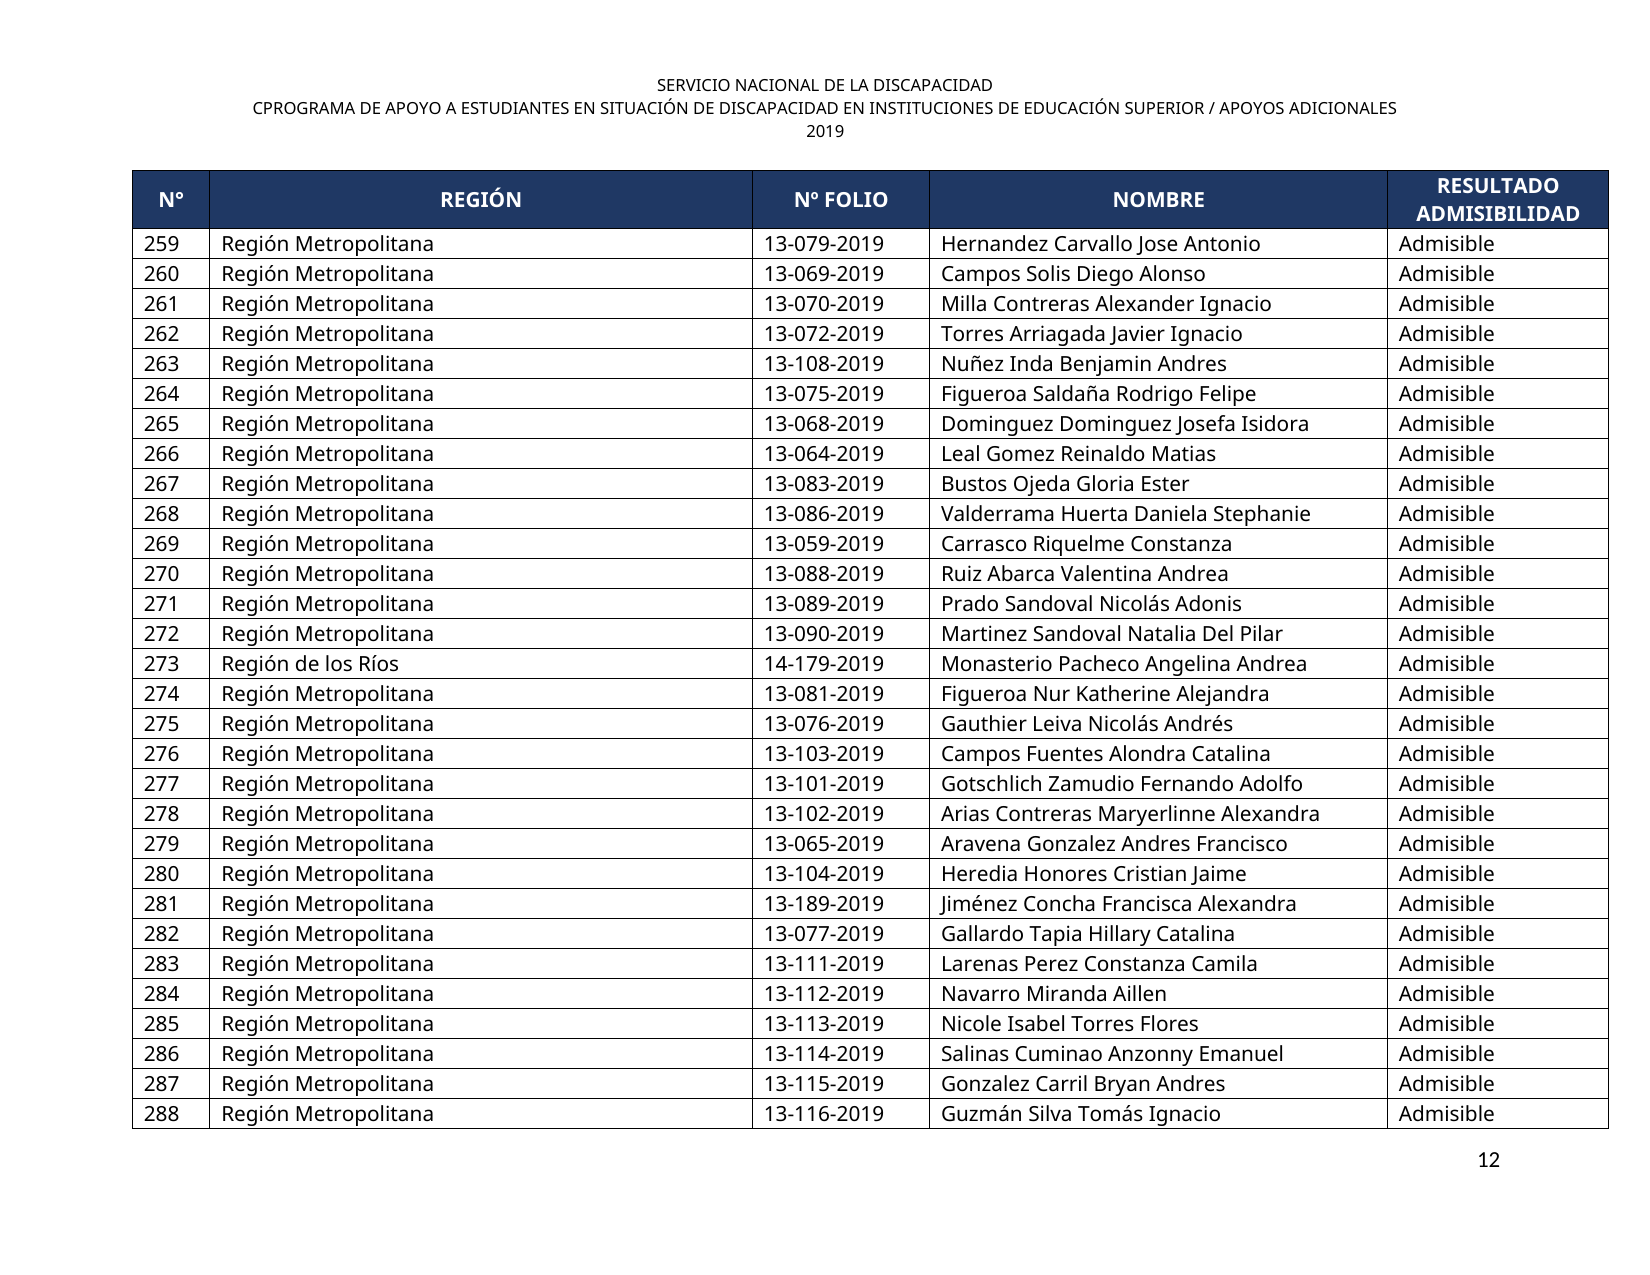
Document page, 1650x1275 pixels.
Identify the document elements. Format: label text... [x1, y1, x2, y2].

table_cell 280 [133, 859, 209, 888]
table_cell Ruiz Abarca Valentina Andrea [930, 559, 1387, 588]
table_cell 265 [133, 409, 209, 438]
table_cell Admisible [1388, 469, 1608, 498]
table_cell Admisible [1388, 769, 1608, 798]
table_cell Nuñez Inda Benjamin Andres [930, 349, 1387, 378]
table_cell 14-179-2019 [753, 649, 929, 678]
table_cell Torres Arriagada Javier Ignacio [930, 319, 1387, 348]
table_cell Admisible [1388, 949, 1608, 978]
table_cell Milla Contreras Alexander Ignacio [930, 289, 1387, 318]
table_cell Admisible [1388, 919, 1608, 948]
table_cell Región Metropolitana [210, 439, 752, 468]
table_cell Región Metropolitana [210, 829, 752, 858]
table_cell Región Metropolitana [210, 679, 752, 708]
table_cell Región Metropolitana [210, 529, 752, 558]
table_cell 13-104-2019 [753, 859, 929, 888]
table_cell 13-189-2019 [753, 889, 929, 918]
table_cell Heredia Honores Cristian Jaime [930, 859, 1387, 888]
table_cell 13-089-2019 [753, 589, 929, 618]
table_cell 285 [133, 1009, 209, 1038]
table_cell 266 [133, 439, 209, 468]
table_cell Jiménez Concha Francisca Alexandra [930, 889, 1387, 918]
table_cell 260 [133, 259, 209, 288]
table_cell 263 [133, 349, 209, 378]
table_cell 13-083-2019 [753, 469, 929, 498]
table_cell Región Metropolitana [210, 1039, 752, 1068]
table_cell Región Metropolitana [210, 799, 752, 828]
table_cell 13-102-2019 [753, 799, 929, 828]
table_cell 268 [133, 499, 209, 528]
table_header Nº FOLIO [753, 171, 929, 228]
table_cell 279 [133, 829, 209, 858]
table_cell Salinas Cuminao Anzonny Emanuel [930, 1039, 1387, 1068]
table_cell 13-111-2019 [753, 949, 929, 978]
table_cell 13-072-2019 [753, 319, 929, 348]
table_cell Admisible [1388, 979, 1608, 1008]
table_cell Leal Gomez Reinaldo Matias [930, 439, 1387, 468]
table_cell Admisible [1388, 559, 1608, 588]
table_cell Gauthier Leiva Nicolás Andrés [930, 709, 1387, 738]
table_cell Arias Contreras Maryerlinne Alexandra [930, 799, 1387, 828]
table_cell Admisible [1388, 1099, 1608, 1128]
table_cell 261 [133, 289, 209, 318]
table_cell Región de los Ríos [210, 649, 752, 678]
table_cell 282 [133, 919, 209, 948]
table_cell Figueroa Nur Katherine Alejandra [930, 679, 1387, 708]
table_cell Admisible [1388, 259, 1608, 288]
table_cell 271 [133, 589, 209, 618]
table_cell 13-075-2019 [753, 379, 929, 408]
table_cell Región Metropolitana [210, 409, 752, 438]
table_cell 13-116-2019 [753, 1099, 929, 1128]
table_cell Monasterio Pacheco Angelina Andrea [930, 649, 1387, 678]
table_cell 284 [133, 979, 209, 1008]
table_cell 13-103-2019 [753, 739, 929, 768]
table_cell 283 [133, 949, 209, 978]
table_cell Admisible [1388, 679, 1608, 708]
table_cell Región Metropolitana [210, 379, 752, 408]
table_cell 286 [133, 1039, 209, 1068]
table_cell 13-108-2019 [753, 349, 929, 378]
table_cell 270 [133, 559, 209, 588]
table_cell Admisible [1388, 709, 1608, 738]
table_cell 13-069-2019 [753, 259, 929, 288]
table_cell 281 [133, 889, 209, 918]
table_cell Dominguez Dominguez Josefa Isidora [930, 409, 1387, 438]
table_cell 13-101-2019 [753, 769, 929, 798]
table_cell Región Metropolitana [210, 319, 752, 348]
table_cell 275 [133, 709, 209, 738]
table_cell 13-086-2019 [753, 499, 929, 528]
table_cell 274 [133, 679, 209, 708]
table_cell 13-081-2019 [753, 679, 929, 708]
table_header NOMBRE [930, 171, 1387, 228]
table_cell Admisible [1388, 1039, 1608, 1068]
table_cell Admisible [1388, 1009, 1608, 1038]
table_cell 269 [133, 529, 209, 558]
table_cell Región Metropolitana [210, 859, 752, 888]
table_cell Admisible [1388, 409, 1608, 438]
table_cell 267 [133, 469, 209, 498]
table_cell Gotschlich Zamudio Fernando Adolfo [930, 769, 1387, 798]
table_cell Nicole Isabel Torres Flores [930, 1009, 1387, 1038]
table_cell Figueroa Saldaña Rodrigo Felipe [930, 379, 1387, 408]
table_cell Región Metropolitana [210, 739, 752, 768]
table_cell Región Metropolitana [210, 1009, 752, 1038]
table_cell 13-113-2019 [753, 1009, 929, 1038]
table_cell 13-090-2019 [753, 619, 929, 648]
table_cell Admisible [1388, 439, 1608, 468]
table_cell Admisible [1388, 859, 1608, 888]
table_cell Región Metropolitana [210, 589, 752, 618]
table_cell 287 [133, 1069, 209, 1098]
table_cell 277 [133, 769, 209, 798]
table_cell 13-088-2019 [753, 559, 929, 588]
table_cell Región Metropolitana [210, 559, 752, 588]
table_cell Región Metropolitana [210, 349, 752, 378]
table_cell 13-064-2019 [753, 439, 929, 468]
table_cell Región Metropolitana [210, 949, 752, 978]
table_cell Región Metropolitana [210, 709, 752, 738]
table_cell 276 [133, 739, 209, 768]
table_cell Gonzalez Carril Bryan Andres [930, 1069, 1387, 1098]
table_cell Admisible [1388, 319, 1608, 348]
table_cell 13-065-2019 [753, 829, 929, 858]
table_cell Admisible [1388, 1069, 1608, 1098]
table_cell 13-059-2019 [753, 529, 929, 558]
table_cell Navarro Miranda Aillen [930, 979, 1387, 1008]
table_cell Admisible [1388, 889, 1608, 918]
table_cell Admisible [1388, 529, 1608, 558]
table_cell 13-068-2019 [753, 409, 929, 438]
table_cell Admisible [1388, 349, 1608, 378]
table_cell Región Metropolitana [210, 499, 752, 528]
table_cell Región Metropolitana [210, 229, 752, 258]
table_cell 13-115-2019 [753, 1069, 929, 1098]
table_cell Campos Solis Diego Alonso [930, 259, 1387, 288]
table_cell Región Metropolitana [210, 889, 752, 918]
table_cell 273 [133, 649, 209, 678]
table_cell Región Metropolitana [210, 469, 752, 498]
table_cell Región Metropolitana [210, 1099, 752, 1128]
table_cell Guzmán Silva Tomás Ignacio [930, 1099, 1387, 1128]
table_cell Admisible [1388, 379, 1608, 408]
table_header N° [133, 171, 209, 228]
table_cell Admisible [1388, 799, 1608, 828]
table_cell Aravena Gonzalez Andres Francisco [930, 829, 1387, 858]
table_cell 13-114-2019 [753, 1039, 929, 1068]
table_cell Admisible [1388, 289, 1608, 318]
table_cell Admisible [1388, 619, 1608, 648]
table_cell Admisible [1388, 229, 1608, 258]
table_cell Región Metropolitana [210, 619, 752, 648]
table_cell Admisible [1388, 739, 1608, 768]
table_cell Región Metropolitana [210, 769, 752, 798]
table_cell Admisible [1388, 649, 1608, 678]
table_cell Admisible [1388, 589, 1608, 618]
table_cell 288 [133, 1099, 209, 1128]
table_cell 13-112-2019 [753, 979, 929, 1008]
table_cell Región Metropolitana [210, 919, 752, 948]
table_cell 262 [133, 319, 209, 348]
table_cell Admisible [1388, 829, 1608, 858]
table_cell 13-070-2019 [753, 289, 929, 318]
table_cell 278 [133, 799, 209, 828]
table_header REGIÓN [210, 171, 752, 228]
table_cell Carrasco Riquelme Constanza [930, 529, 1387, 558]
table_cell Valderrama Huerta Daniela Stephanie [930, 499, 1387, 528]
table_cell Región Metropolitana [210, 1069, 752, 1098]
table_cell Admisible [1388, 499, 1608, 528]
table_cell 13-079-2019 [753, 229, 929, 258]
table_cell Campos Fuentes Alondra Catalina [930, 739, 1387, 768]
table_header RESULTADO ADMISIBILIDAD [1388, 171, 1608, 228]
table_cell 272 [133, 619, 209, 648]
table_cell 13-076-2019 [753, 709, 929, 738]
table_cell Larenas Perez Constanza Camila [930, 949, 1387, 978]
table_cell 259 [133, 229, 209, 258]
table_cell Región Metropolitana [210, 259, 752, 288]
table_cell Martinez Sandoval Natalia Del Pilar [930, 619, 1387, 648]
table_cell Hernandez Carvallo Jose Antonio [930, 229, 1387, 258]
table_cell Gallardo Tapia Hillary Catalina [930, 919, 1387, 948]
table_cell Prado Sandoval Nicolás Adonis [930, 589, 1387, 618]
table_cell 264 [133, 379, 209, 408]
table_cell 13-077-2019 [753, 919, 929, 948]
table_cell Región Metropolitana [210, 289, 752, 318]
table_cell Bustos Ojeda Gloria Ester [930, 469, 1387, 498]
table_cell Región Metropolitana [210, 979, 752, 1008]
